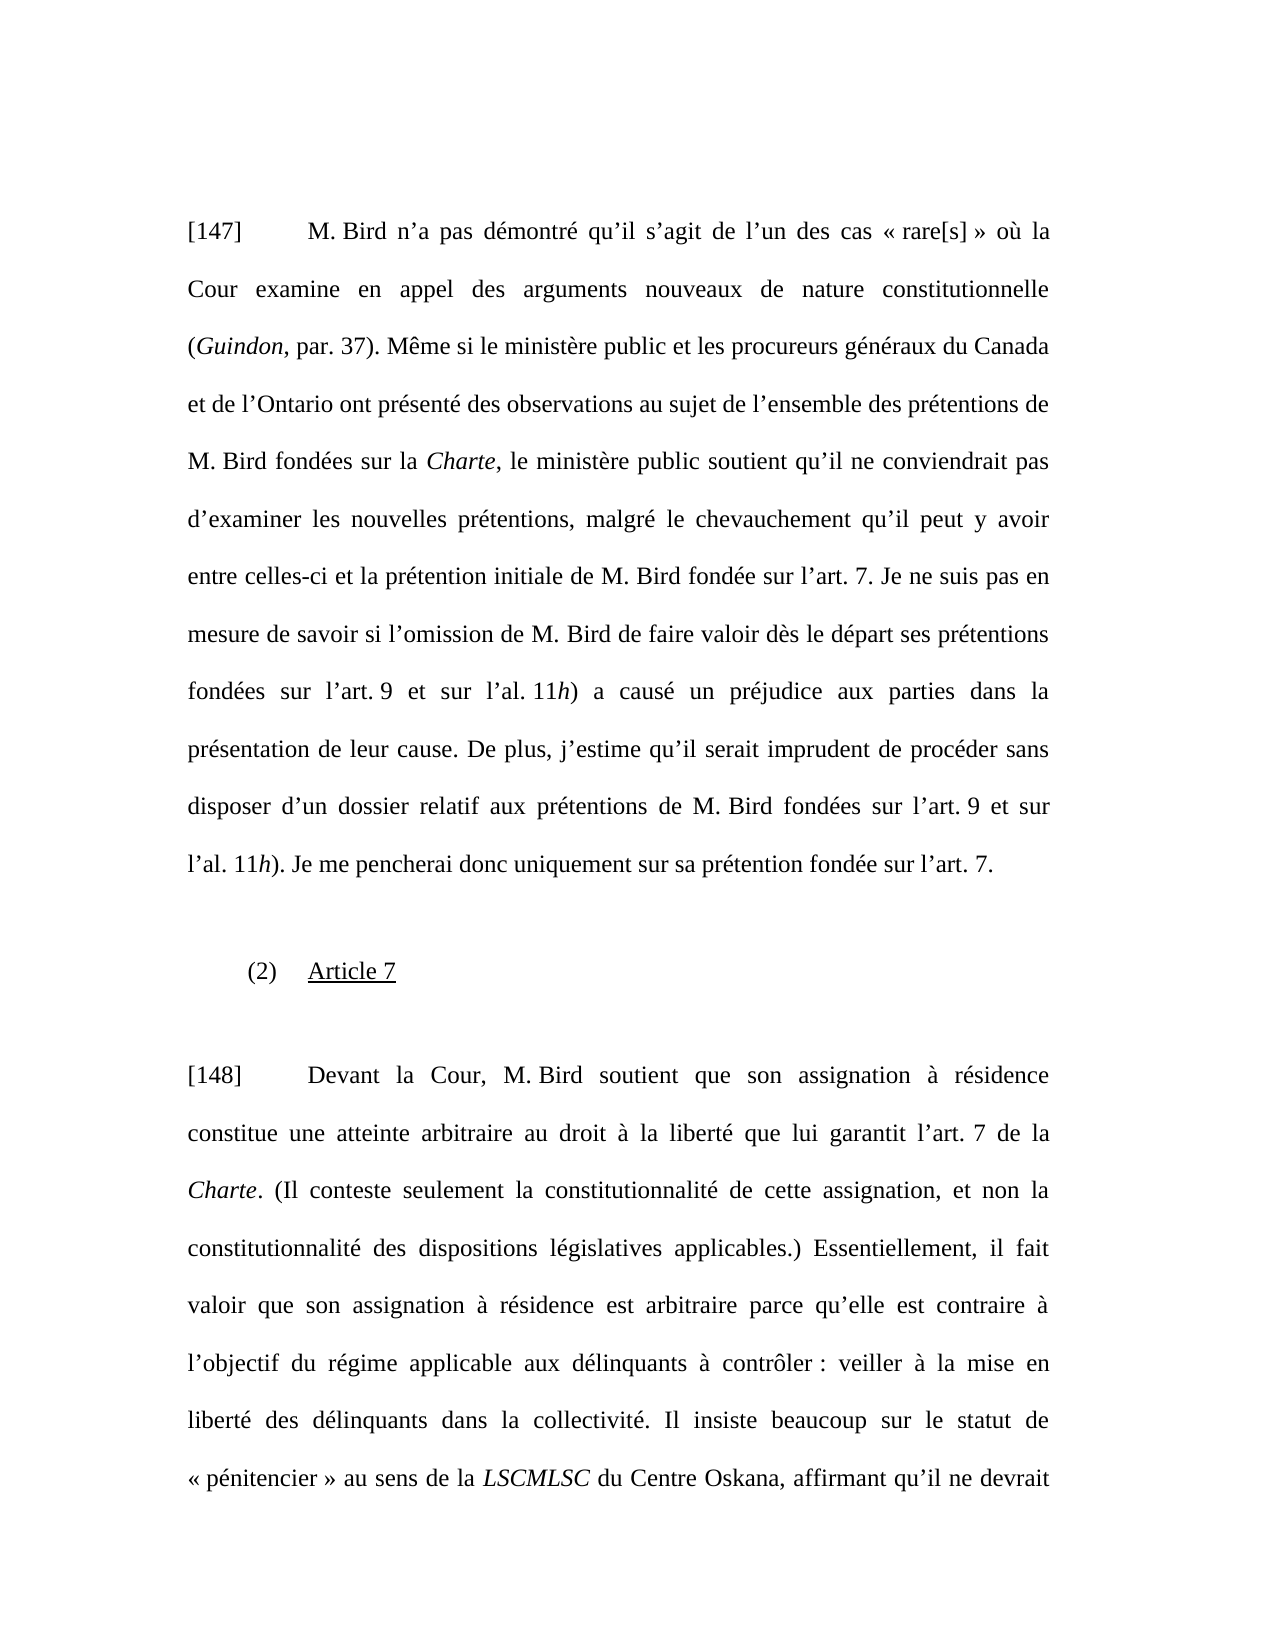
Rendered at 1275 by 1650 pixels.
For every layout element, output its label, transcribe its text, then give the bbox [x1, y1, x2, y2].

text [187, 1060, 1050, 1491]
text M. Bird n’a pas démontré qu’il s’agit de l’un des cas « rare[s] » où la Cour examine en appel des arguments nouveaux de nature constitutionnelle (Guindon, par. 37). Même si le ministère public et les procureurs généraux du Canada et de l’Ontario ont présenté des observations au sujet de l’ensemble des prétentions de M. Bird fondées sur la Charte, le ministère public soutient qu’il ne conviendrait pas d’examiner les nouvelles prétentions, malgré le chevauchement qu’il peut y avoir entre celles-ci et la prétention initiale de M. Bird fondée sur l’art. 7. Je ne suis pas en mesure de savoir si l’omission de M. Bird de faire valoir dès le départ ses prétentions fondées sur l’art. 9 et sur l’al. 11h) a causé un préjudice aux parties dans la présentation de leur cause. De plus, j’estime qu’il serait imprudent de procéder sans disposer d’un dossier relatif aux prétentions de M. Bird fondées sur l’art. 9 et sur l’al. 11h). Je me pencherai donc uniquement sur sa prétention fondée sur l’art. 7. [187, 216, 1050, 878]
title Article 7 [247, 956, 1050, 985]
